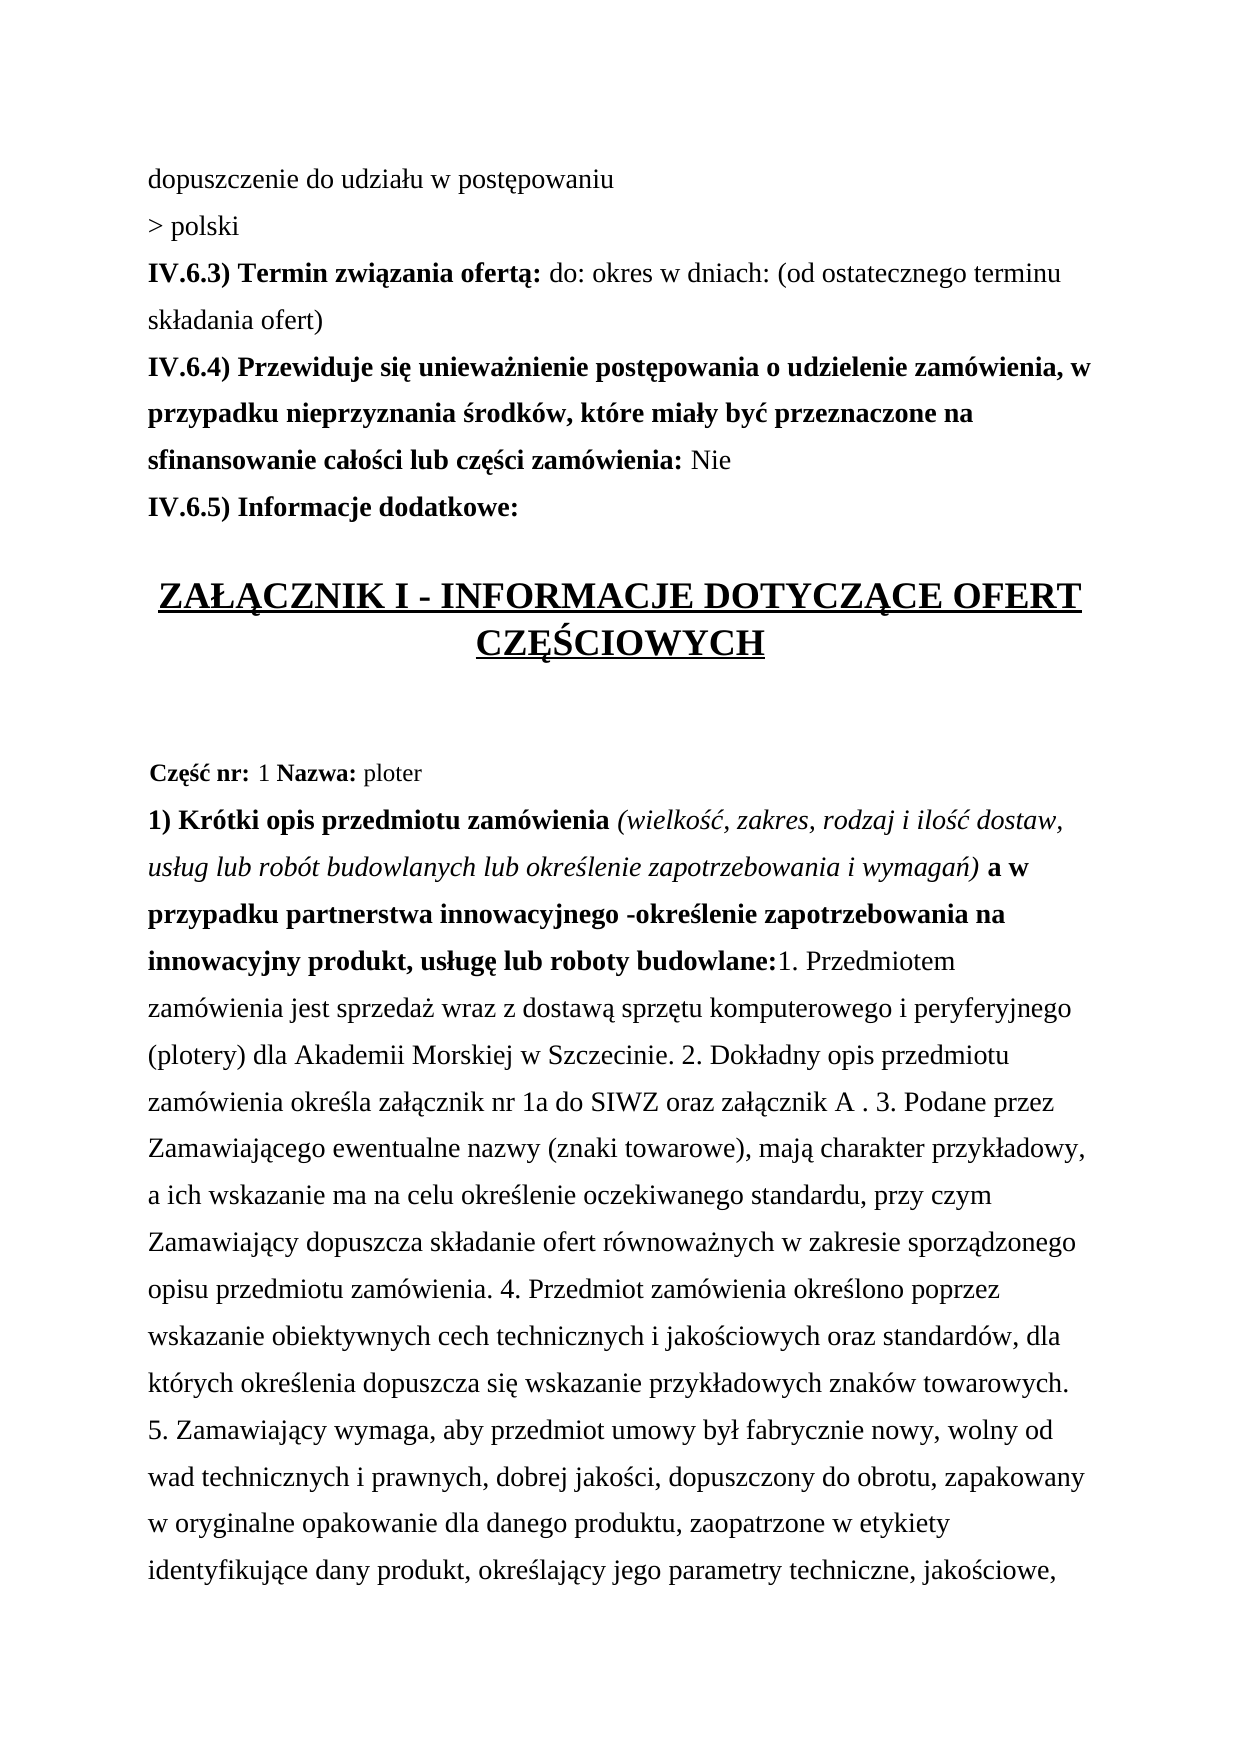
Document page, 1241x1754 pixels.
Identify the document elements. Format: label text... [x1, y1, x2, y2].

table_header Część nr: [148, 757, 256, 789]
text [148, 148, 1093, 569]
table_header Nazwa: [275, 757, 362, 789]
table_header ploter [362, 757, 428, 789]
table_header 1 [256, 757, 275, 789]
text ZAŁĄCZNIK I - INFORMACJE DOTYCZĄCE OFERT CZĘŚCIOWYCH [148, 569, 1093, 663]
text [148, 789, 1093, 1586]
